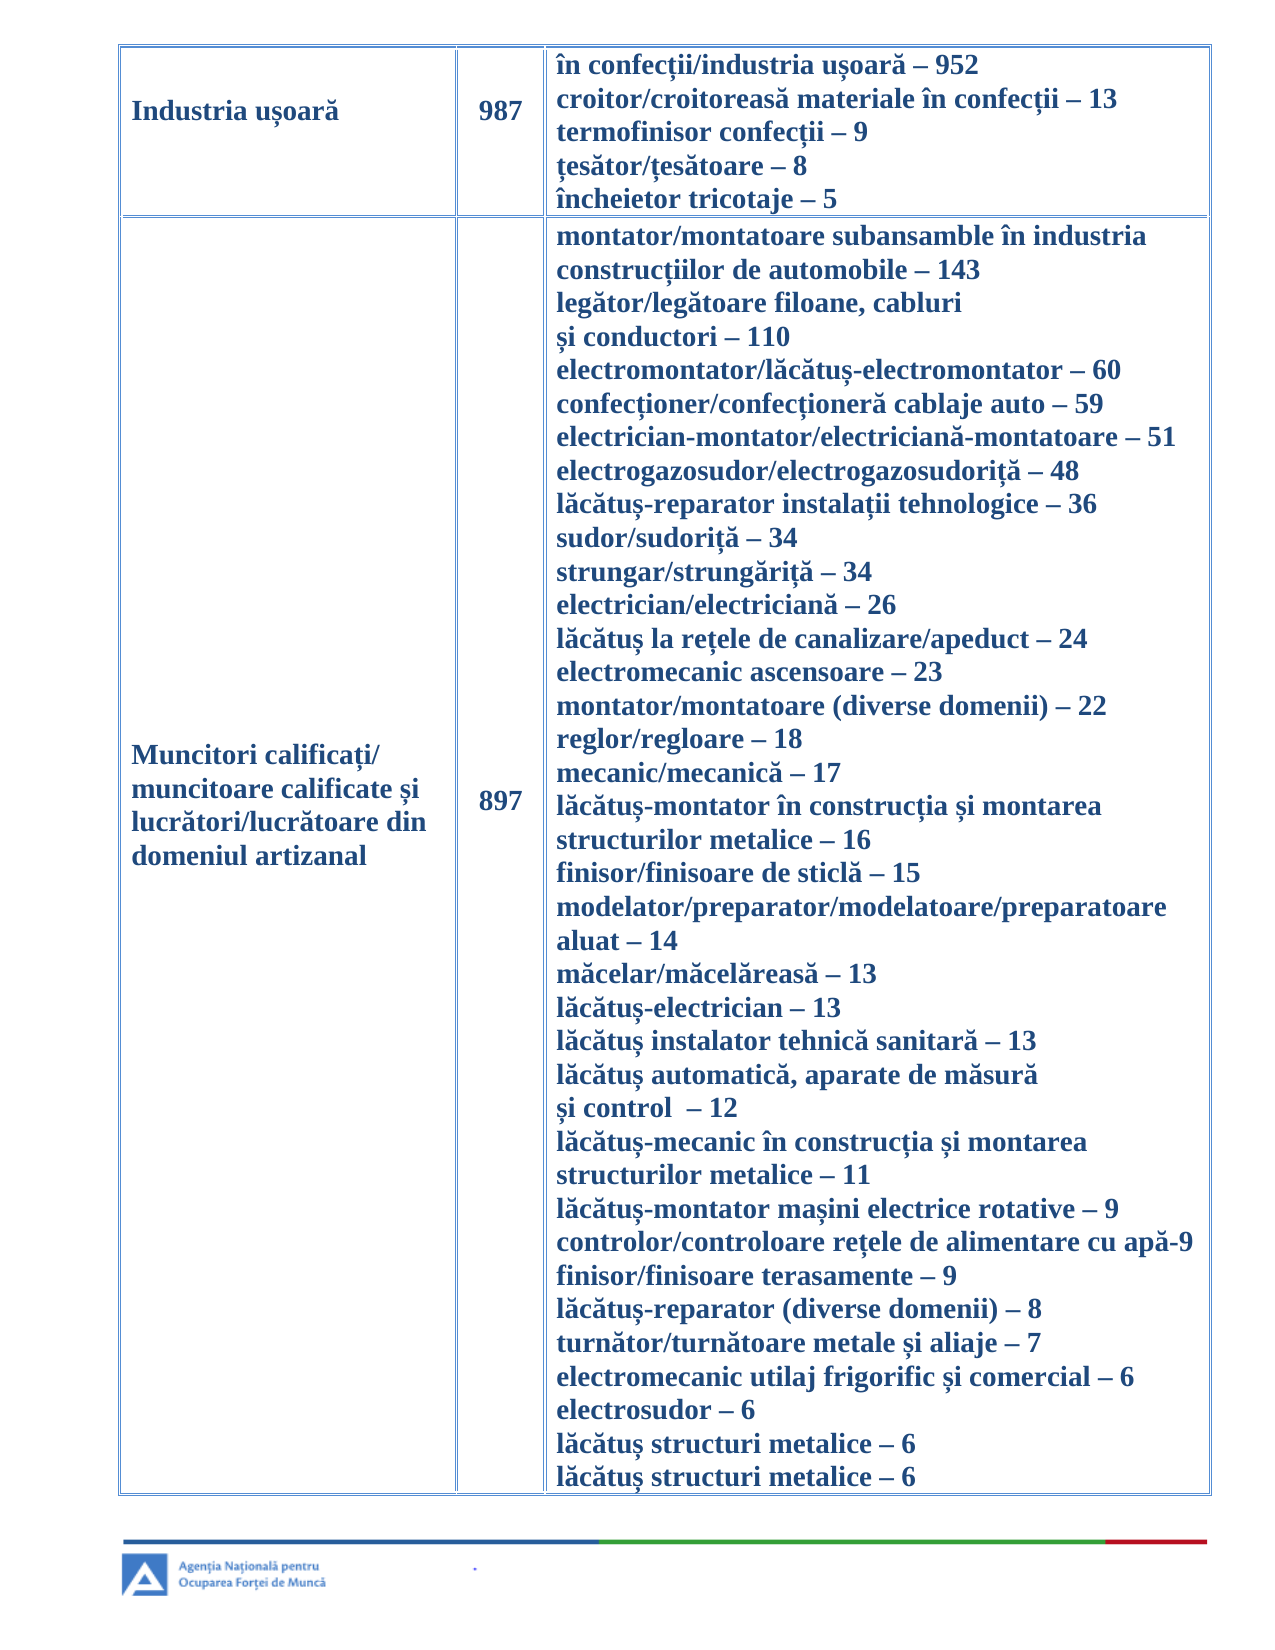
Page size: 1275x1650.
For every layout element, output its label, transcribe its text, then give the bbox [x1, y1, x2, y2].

table_cell 897 [456, 215, 545, 1493]
table_cell Industria ușoară [121, 48, 456, 215]
table_cell 987 [456, 45, 545, 215]
picture [118, 1534, 1208, 1605]
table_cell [120, 215, 456, 1493]
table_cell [545, 215, 1210, 1493]
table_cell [545, 47, 1209, 215]
